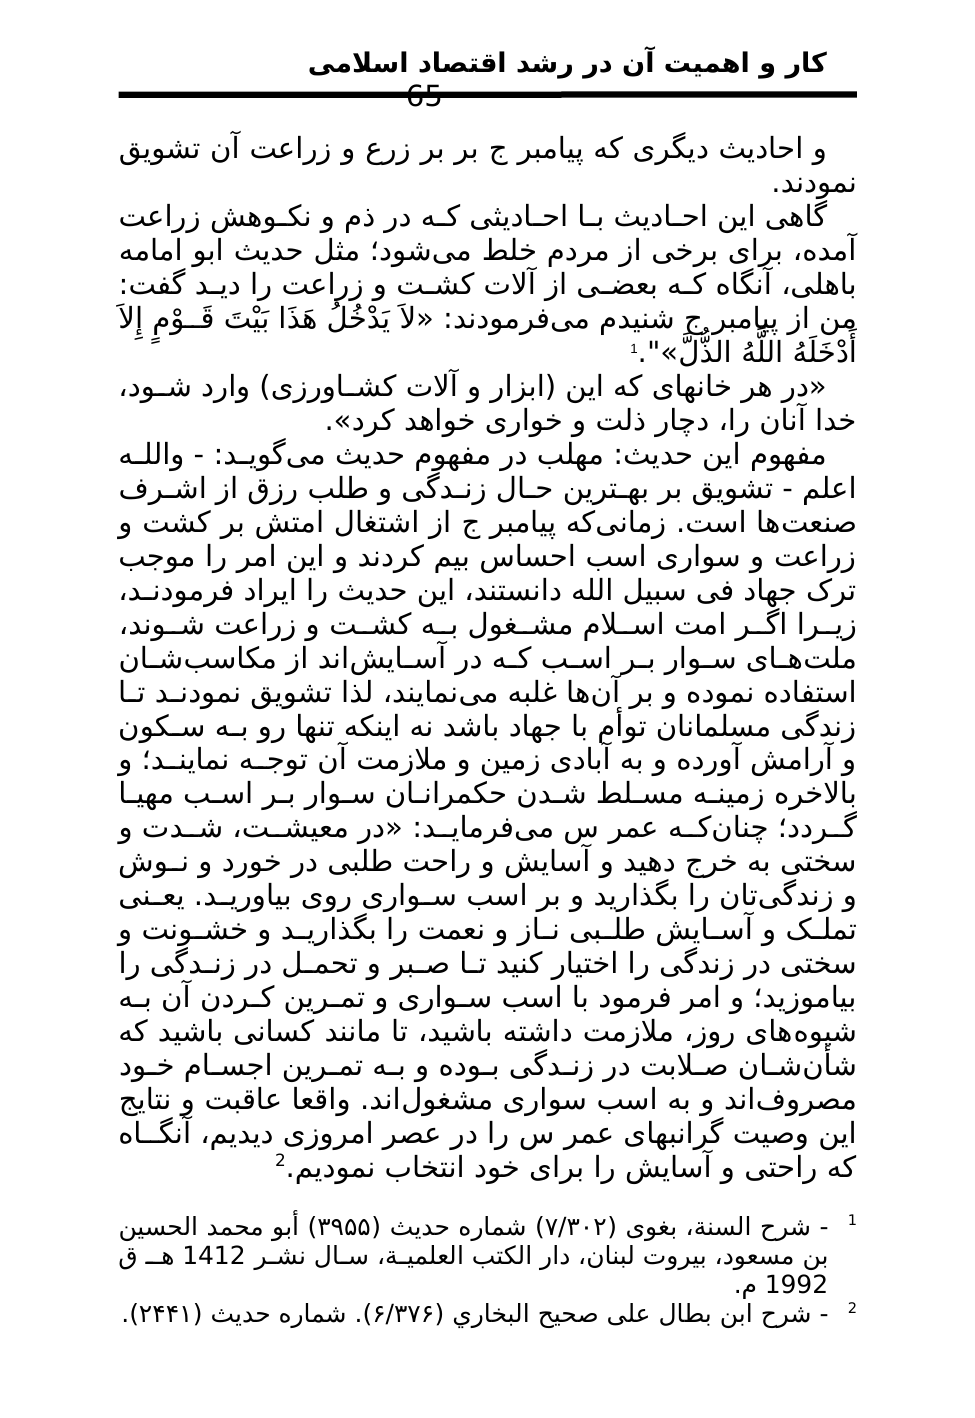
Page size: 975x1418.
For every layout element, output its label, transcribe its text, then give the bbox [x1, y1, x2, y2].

text و احادیث دیگری که پیامبر ج بر بر زرع و زراعت آن تشویق نمودند. [118, 132, 857, 199]
text «در هر خانه‏ای که این (ابزار و آلات کشاورزی) وارد شود، خدا آنان را، دچار ذلت و خواری خواهد کرد». [118, 369, 857, 437]
text گاهی این احادیث با احادیثی که در ذم و نکوهش زراعت آمده، برای برخی از مردم خلط می‌شود؛ مثل حدیث ابو امامه باهلی، آنگاه که بعضی از آلات کشت و زراعت را دید گفت: من از پیامبر ج شنیدم می‌فرمودند: «لاَ يَدْخُلُ هَذَا بَيْتَ قَوْمٍ إِلاَ أَدْخَلَهُ اللَّهُ الذُّلَّ»". [118, 199, 857, 369]
text مفهوم این حدیث: مهلب در مفهوم حدیث می‌گوید: - والله اعلم - تشویق بر بهترین حال زندگی و طلب رزق از اشرف صنعت‌ها است. زمانی‌که پیامبر ج از اشتغال امتش بر کشت و زراعت و سواری اسب احساس بیم کردند و این امر را موجب ترک جهاد فی سبیل الله دانستند، این حدیث را ایراد فرمودند، زیرا اگر امت اسلام مشغول به کشت و زراعت شوند، ملت‌های سوار بر اسب که در آسایش‌اند از مکاسب‌شان استفاده نموده و بر آن‌ها غلبه می‌نمایند، لذا تشویق نمودند تا زندگی مسلمانان توأم با جهاد باشد نه اینکه تنها رو به سکون و آرامش آورده و به آبادی زمین و ملازمت آن توجه نمایند؛ و بالاخره زمینه مسلط شدن حکمرانان سوار بر اسب مهیا گردد؛ چنان‌که عمر س می‌فرماید: «در معیشت، شدت و سختی به خرج دهید و آسایش و راحت طلبی در خورد و نوش و زندگی‌تان را بگذارید و بر اسب سواری روی بیاورید. یعنی تملک و آسایش طلبی ناز و نعمت را بگذارید و خشونت و سختی در زندگی را اختیار کنید تا صبر و تحمل در زندگی را بیاموزید؛ و امر فرمود با اسب سواری و تمرین کردن آن به شیوه‌های روز، ملازمت داشته باشید، تا مانند کسانی باشید که شأن‌شان صلابت در زندگی بوده و به تمرین اجسام خود مصروف‌اند و به اسب سواری مشغول‌اند. واقعا عاقبت و نتایج این وصیت گرانبهای عمر س را در عصر امروزی دیدیم، آنگاه که راحتی و آسایش را برای خود انتخاب نمودیم. [118, 437, 857, 1184]
